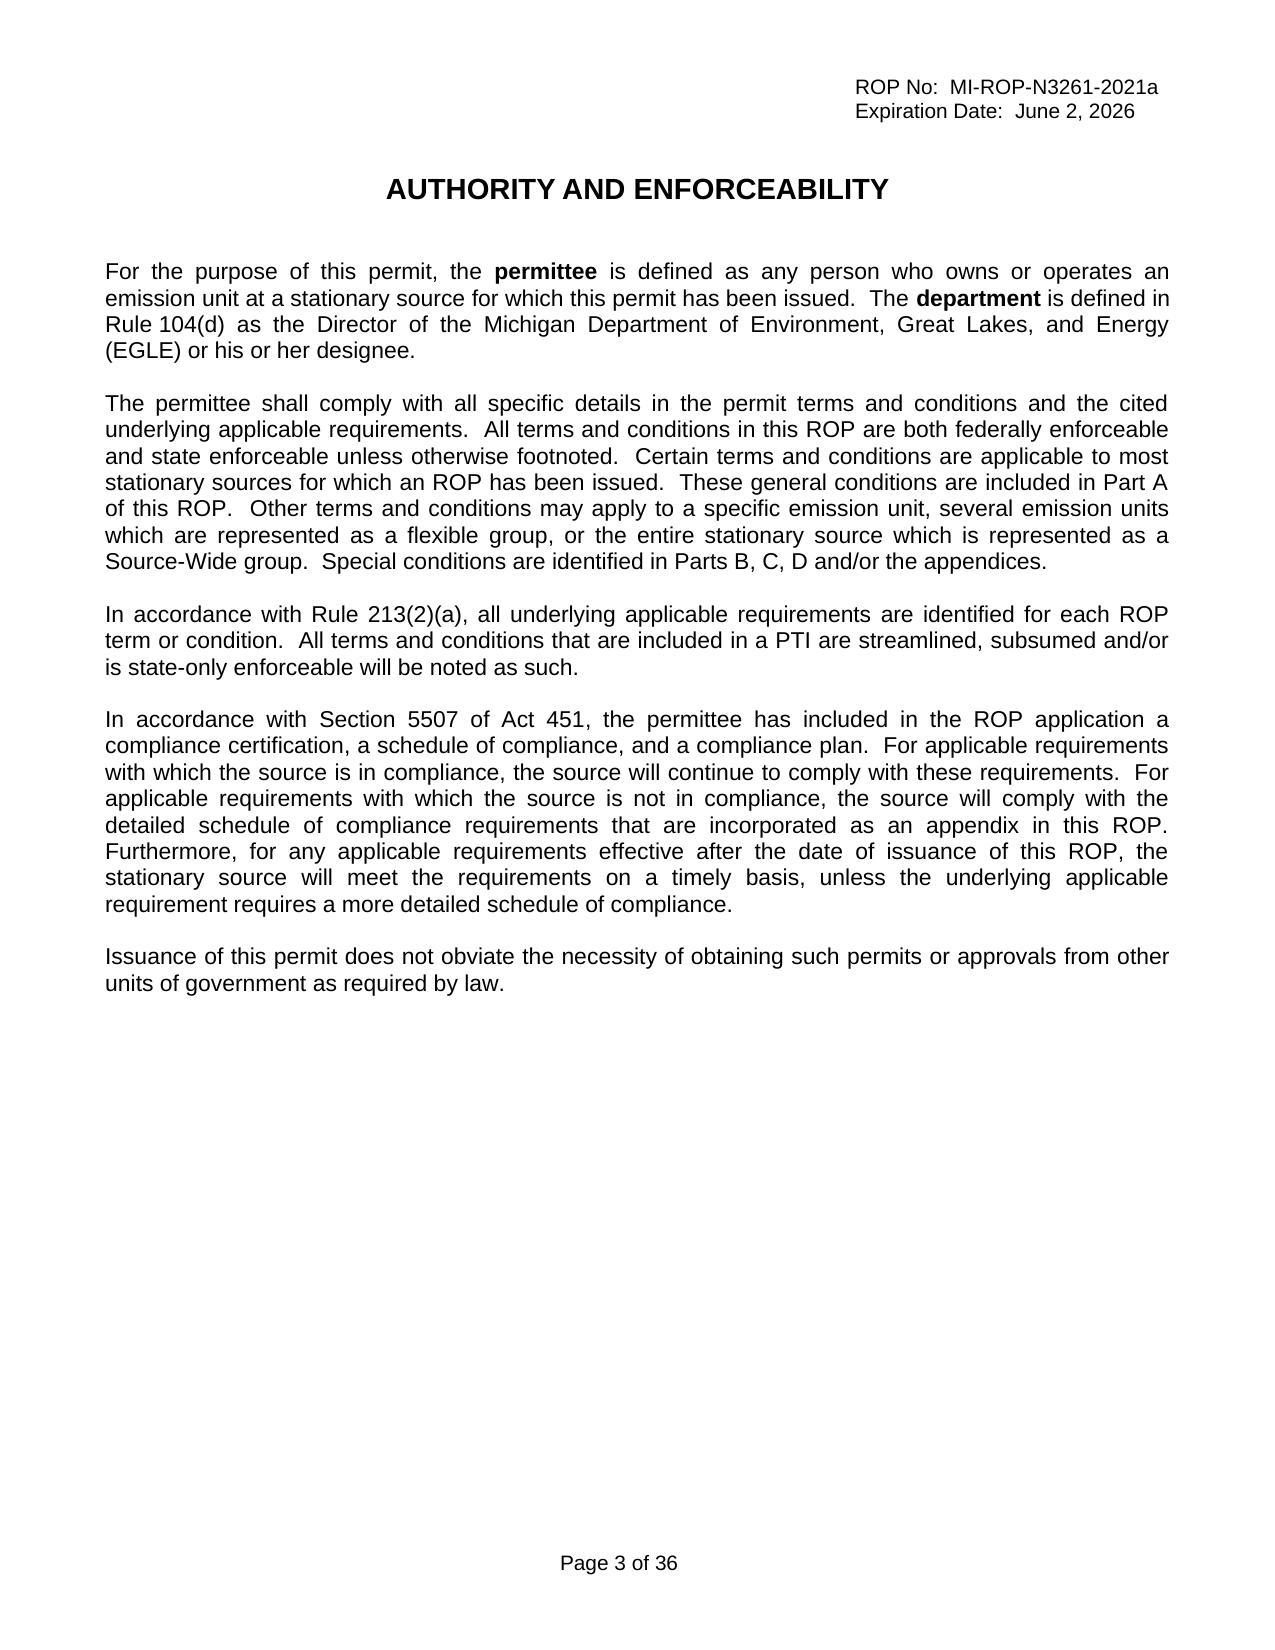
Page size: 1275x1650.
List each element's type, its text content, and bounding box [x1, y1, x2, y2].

text The permittee shall comply with all specific details in the permit terms and conditions and the cited underlying applicable requirements. All terms and conditions in this ROP are both federally enforceable and state enforceable unless otherwise footnoted. Certain terms and conditions are applicable to most stationary sources for which an ROP has been issued. These general conditions are included in Part A of this ROP. Other terms and conditions may apply to a specific emission unit, several emission units which are represented as a flexible group, or the entire stationary source which is represented as a Source-Wide group. Special conditions are identified in Parts B, C, D and/or the appendices. [105, 390, 1170, 574]
text For the purpose of this permit, the permittee is defined as any person who owns or operates an emission unit at a stationary source for which this permit has been issued. The department is defined in Rule 104(d) as the Director of the Michigan Department of Environment, Great Lakes, and Energy (EGLE) or his or her designee. [105, 258, 1170, 363]
text Issuance of this permit does not obviate the necessity of obtaining such permits or approvals from other units of government as required by law. [105, 943, 1170, 996]
text In accordance with Section 5507 of Act 451, the permittee has included in the ROP application a compliance certification, a schedule of compliance, and a compliance plan. For applicable requirements with which the source is in compliance, the source will continue to comply with these requirements. For applicable requirements with which the source is not in compliance, the source will comply with the detailed schedule of compliance requirements that are incorporated as an appendix in this ROP. Furthermore, for any applicable requirements effective after the date of issuance of this ROP, the stationary source will meet the requirements on a timely basis, unless the underlying applicable requirement requires a more detailed schedule of compliance. [105, 706, 1170, 917]
subtitle AUTHORITY AND ENFORCEABILITY [105, 172, 1170, 205]
text In accordance with Rule 213(2)(a), all underlying applicable requirements are identified for each ROP term or condition. All terms and conditions that are included in a PTI are streamlined, subsumed and/or is state-only enforceable will be noted as such. [105, 601, 1170, 680]
